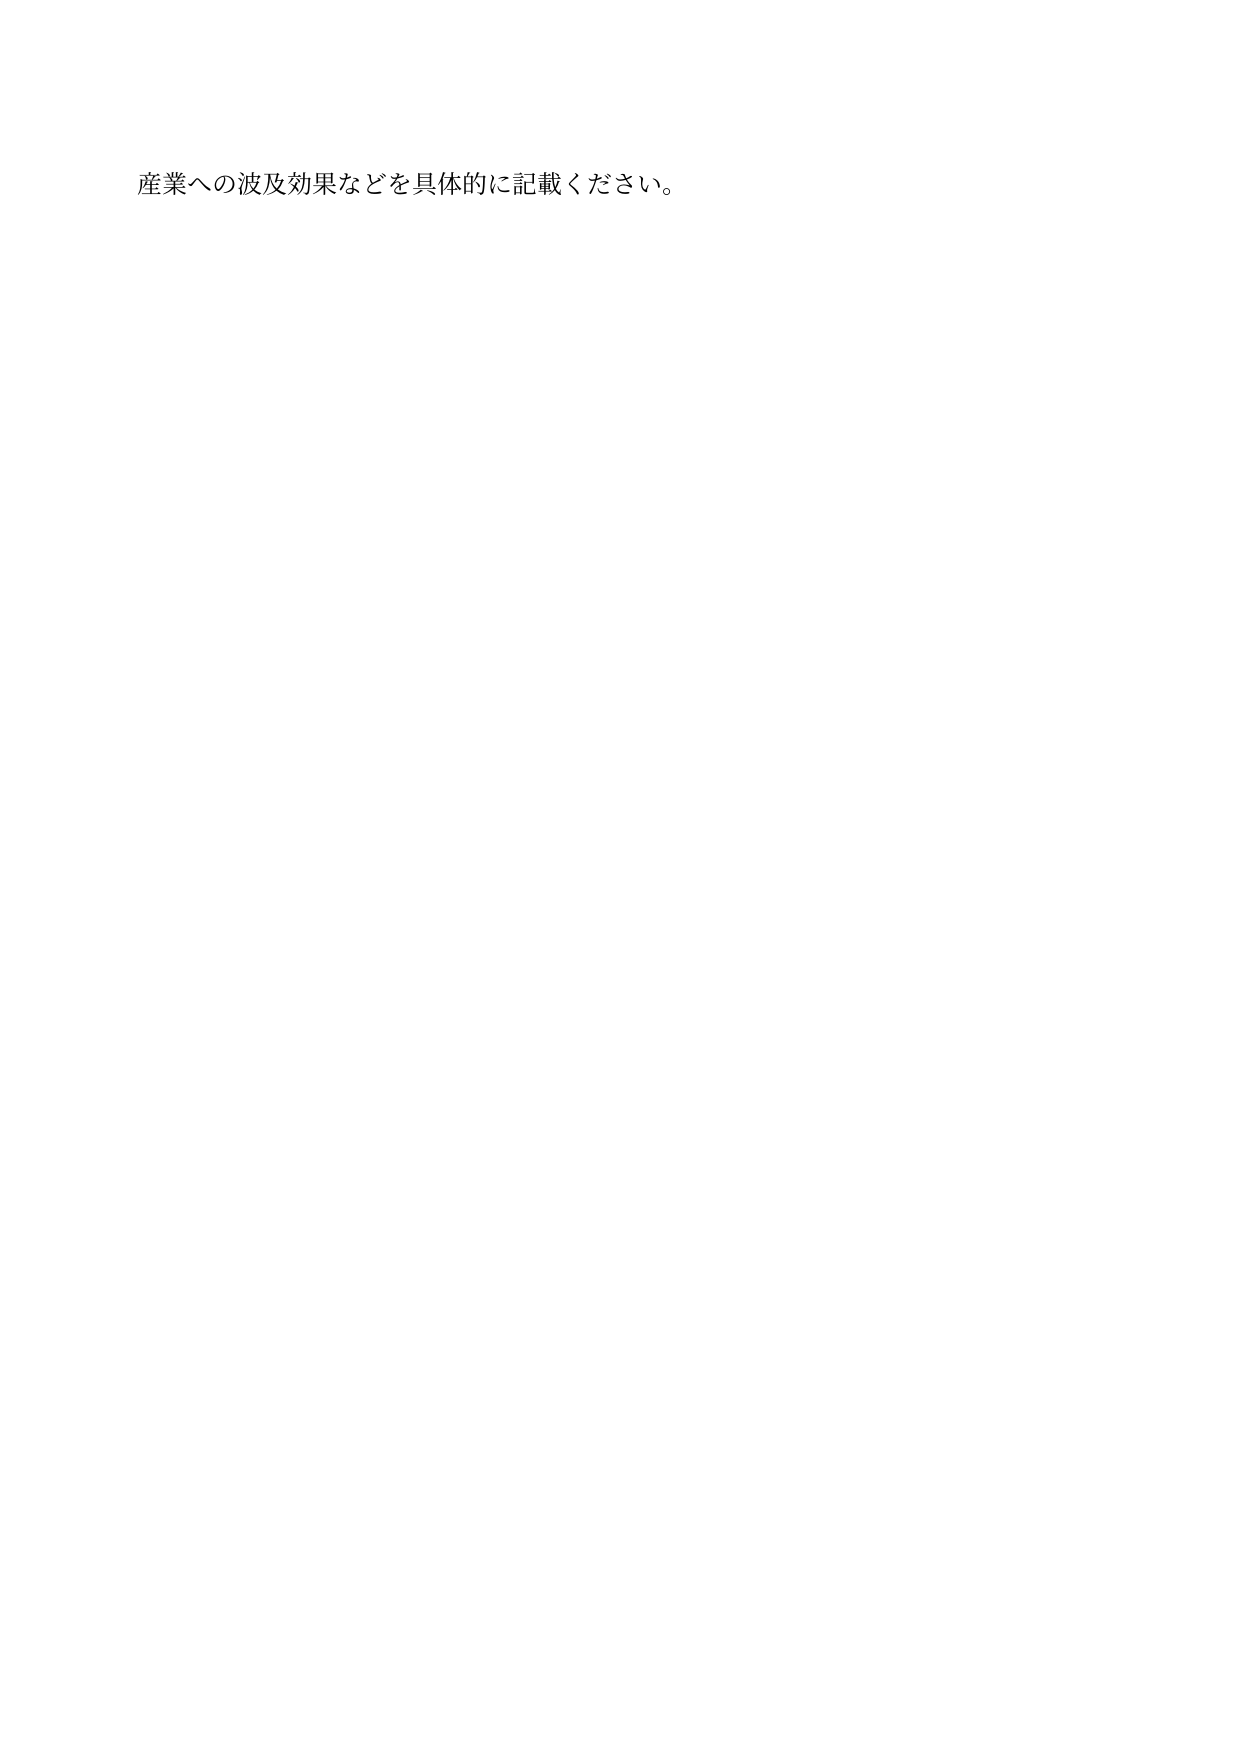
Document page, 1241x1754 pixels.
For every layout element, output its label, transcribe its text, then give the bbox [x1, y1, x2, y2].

text 産業への波及効果などを具体的に記載ください。 [112, 164, 1128, 202]
